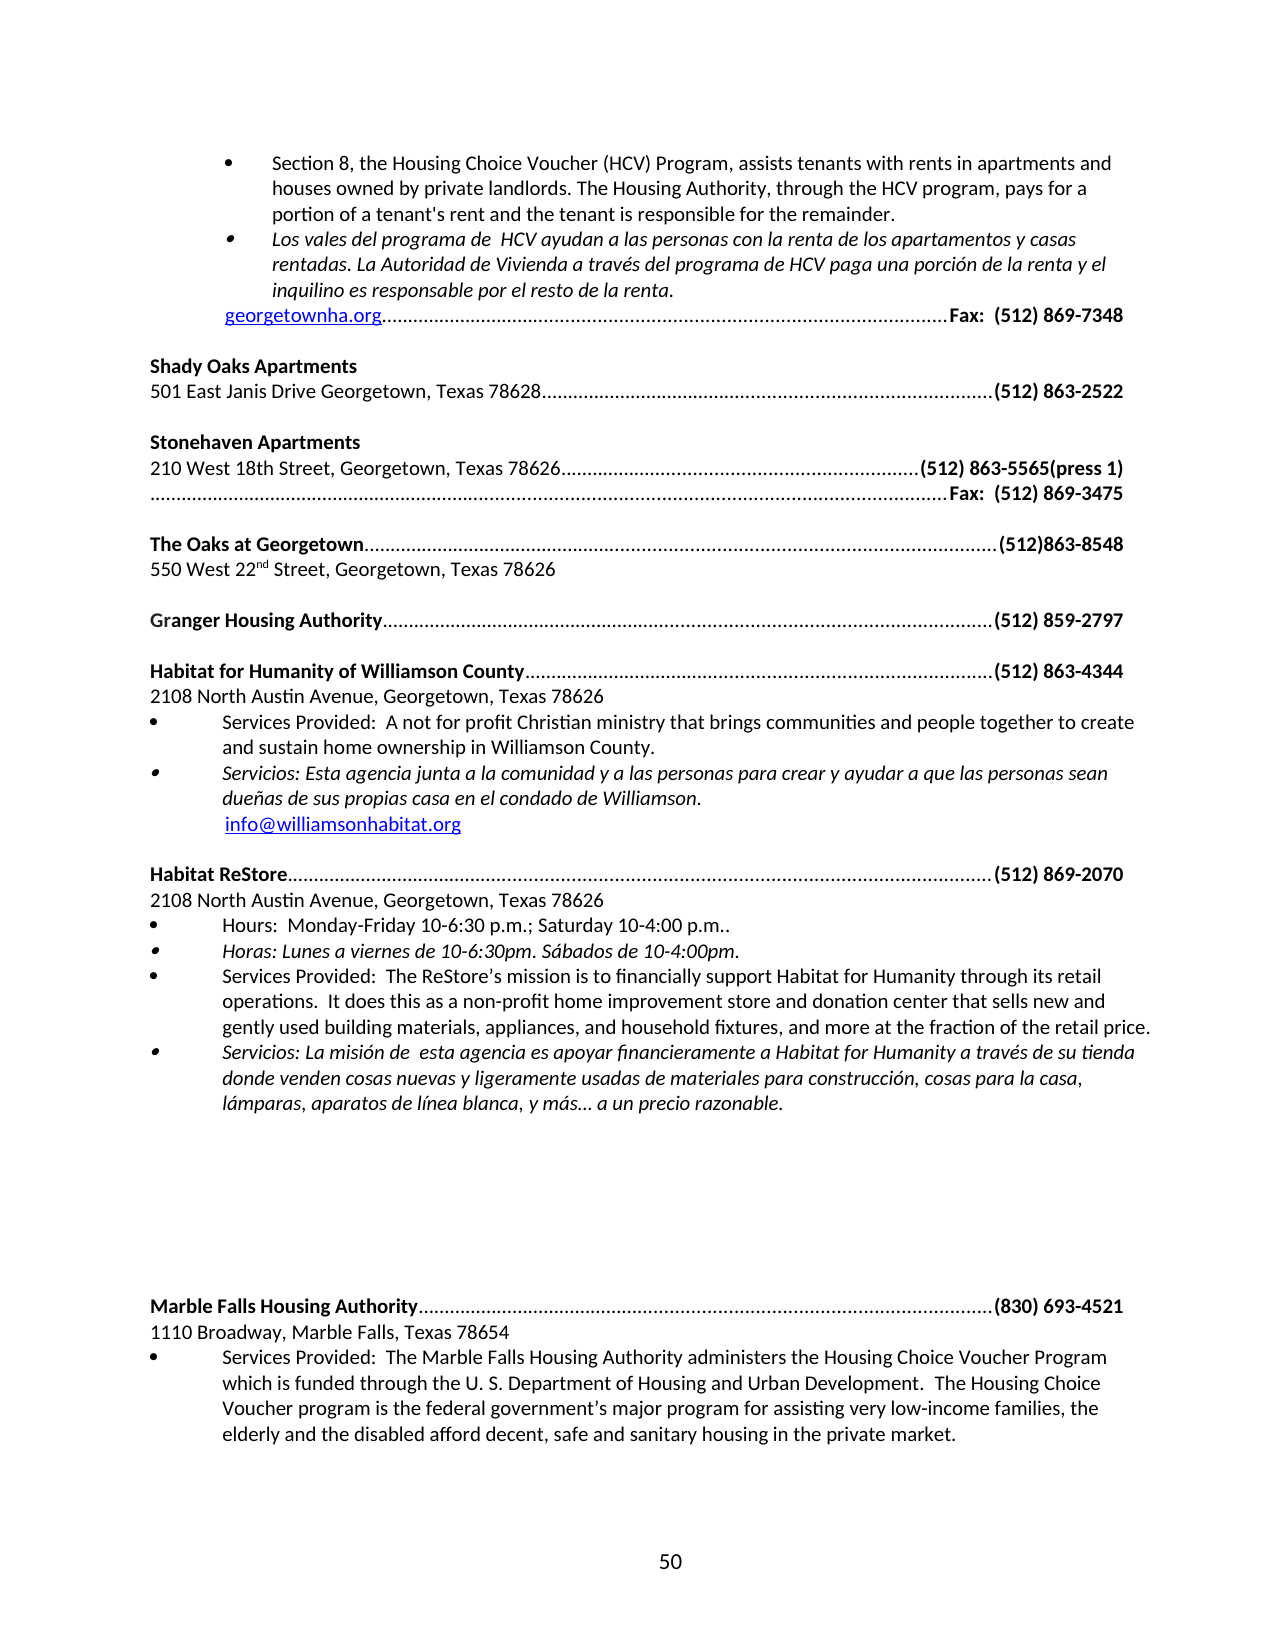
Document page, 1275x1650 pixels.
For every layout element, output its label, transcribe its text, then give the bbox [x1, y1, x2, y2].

text info@williamsonhabitat.org [225, 811, 1153, 836]
list Services Provided: A not for profit Christian ministry that brings communities and people together to create and sustain home ownership in Williamson County. [150, 709, 1153, 760]
text 1110 Broadway, Marble Falls, Texas 78654 [150, 1319, 1153, 1344]
text 210 West 18th Street, Georgetown, Texas 78626 (512) 863-5565(press 1) [150, 455, 1153, 480]
list Section 8, the Housing Choice Voucher (HCV) Program, assists tenants with rents in apartments and houses owned by private landlords. The Housing Authority, through the HCV program, pays for a portion of a tenant's rent and the tenant is responsible for the remainder. [225, 150, 1153, 226]
list Los vales del programa de HCV ayudan a las personas con la renta de los apartamentos y casas rentadas. La Autoridad de Vivienda a través del programa de HCV paga una porción de la renta y el inquilino es responsable por el resto de la renta. [225, 226, 1153, 302]
text Fax: (512) 869-3475 [150, 480, 1153, 506]
text Granger Housing Authority (512) 859-2797 [150, 607, 1153, 633]
text Habitat ReStore (512) 869-2070 [150, 862, 1153, 887]
text 550 West 22nd Street, Georgetown, Texas 78626 [150, 557, 1153, 582]
text Shady Oaks Apartments [150, 353, 1153, 379]
text georgetownha.org Fax: (512) 869-7348 [225, 302, 1153, 328]
text 2108 North Austin Avenue, Georgetown, Texas 78626 [150, 684, 1153, 709]
list Services Provided: The ReStore’s mission is to financially support Habitat for Humanity through its retail operations. It does this as a non-profit home improvement store and donation center that sells new and gently used building materials, appliances, and household fixtures, and more at the fraction of the retail price. [150, 963, 1153, 1039]
list Servicios: Esta agencia junta a la comunidad y a las personas para crear y ayudar a que las personas sean dueñas de sus propias casa en el condado de Williamson. [150, 760, 1153, 811]
list Horas: Lunes a viernes de 10-6:30pm. Sábados de 10-4:00pm. [150, 938, 1153, 963]
text Marble Falls Housing Authority (830) 693-4521 [150, 1294, 1153, 1319]
list Hours: Monday-Friday 10-6:30 p.m.; Saturday 10-4:00 p.m.. [150, 912, 1153, 938]
text 2108 North Austin Avenue, Georgetown, Texas 78626 [150, 887, 1153, 912]
text Stonehaven Apartments [150, 429, 1153, 455]
list Servicios: La misión de esta agencia es apoyar financieramente a Habitat for Humanity a través de su tienda donde venden cosas nuevas y ligeramente usadas de materiales para construcción, cosas para la casa, lámparas, aparatos de línea blanca, y más… a un precio razonable. [150, 1039, 1153, 1116]
text The Oaks at Georgetown (512)863-8548 [150, 531, 1153, 557]
text Habitat for Humanity of Williamson County (512) 863-4344 [150, 658, 1153, 684]
list Services Provided: The Marble Falls Housing Authority administers the Housing Choice Voucher Program which is funded through the U. S. Department of Housing and Urban Development. The Housing Choice Voucher program is the federal government’s major program for assisting very low-income families, the elderly and the disabled afford decent, safe and sanitary housing in the private market. [150, 1344, 1153, 1446]
text 501 East Janis Drive Georgetown, Texas 78628 (512) 863-2522 [150, 379, 1153, 404]
